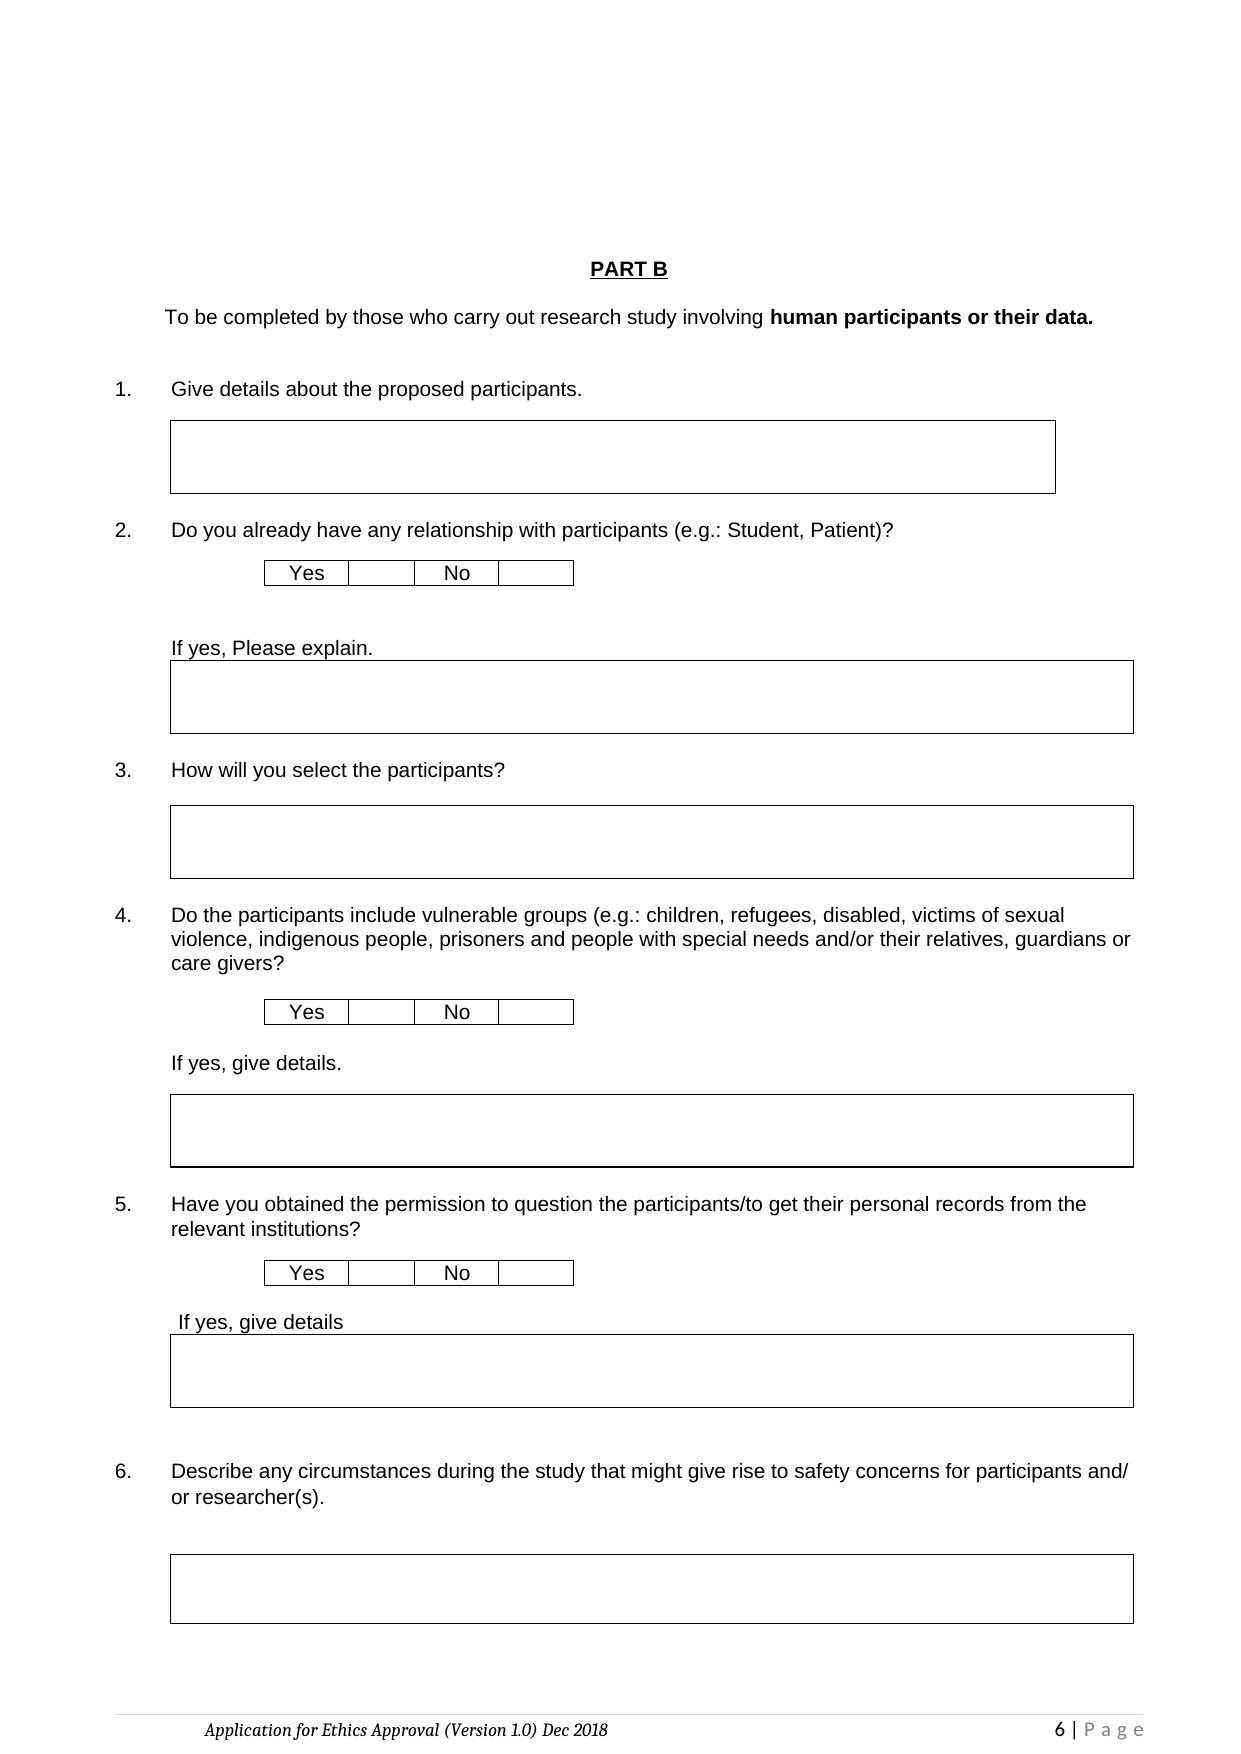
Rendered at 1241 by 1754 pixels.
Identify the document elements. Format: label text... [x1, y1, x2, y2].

list Have you obtained the permission to question the participants/to get their personal records from the relevant institutions? [114, 1191, 1143, 1241]
text If yes, give details [114, 1310, 1143, 1334]
table_header [171, 1555, 1133, 1623]
list Do you already have any relationship with participants (e.g.: Student, Patient)? [114, 518, 1143, 542]
table_header No [415, 1000, 498, 1024]
text To be completed by those who carry out research study involving human participants or their data. [114, 305, 1143, 329]
text 4. Do the participants include vulnerable groups (e.g.: children, refugees, disabled, victims of sexual violence, indigenous people, prisoners and people with special needs and/or their relatives, guardians or care givers? [114, 903, 1143, 975]
table_header [499, 561, 573, 585]
table_header [171, 1095, 1133, 1166]
list If yes, give details. [171, 1051, 1143, 1075]
table_header [499, 1261, 573, 1285]
table_header [499, 1000, 573, 1024]
table_header [349, 1000, 414, 1024]
table_header No [415, 561, 498, 585]
table_header Yes [265, 561, 348, 585]
table_header [171, 806, 1133, 878]
table_header Yes [265, 1261, 348, 1285]
table_header [171, 1335, 1133, 1407]
text PART B [114, 257, 1143, 281]
table_header [171, 421, 1055, 493]
text 3. How will you select the participants? [114, 757, 1143, 781]
table_header [349, 1261, 414, 1285]
table_header [349, 561, 414, 585]
text If yes, Please explain. [171, 636, 1143, 659]
list Describe any circumstances during the study that might give rise to safety concerns for participants and/ or researcher(s). [114, 1459, 1143, 1509]
table_header [171, 661, 1133, 732]
table_header Yes [265, 1000, 348, 1024]
table_header No [415, 1261, 498, 1285]
list Give details about the proposed participants. [114, 377, 1143, 401]
